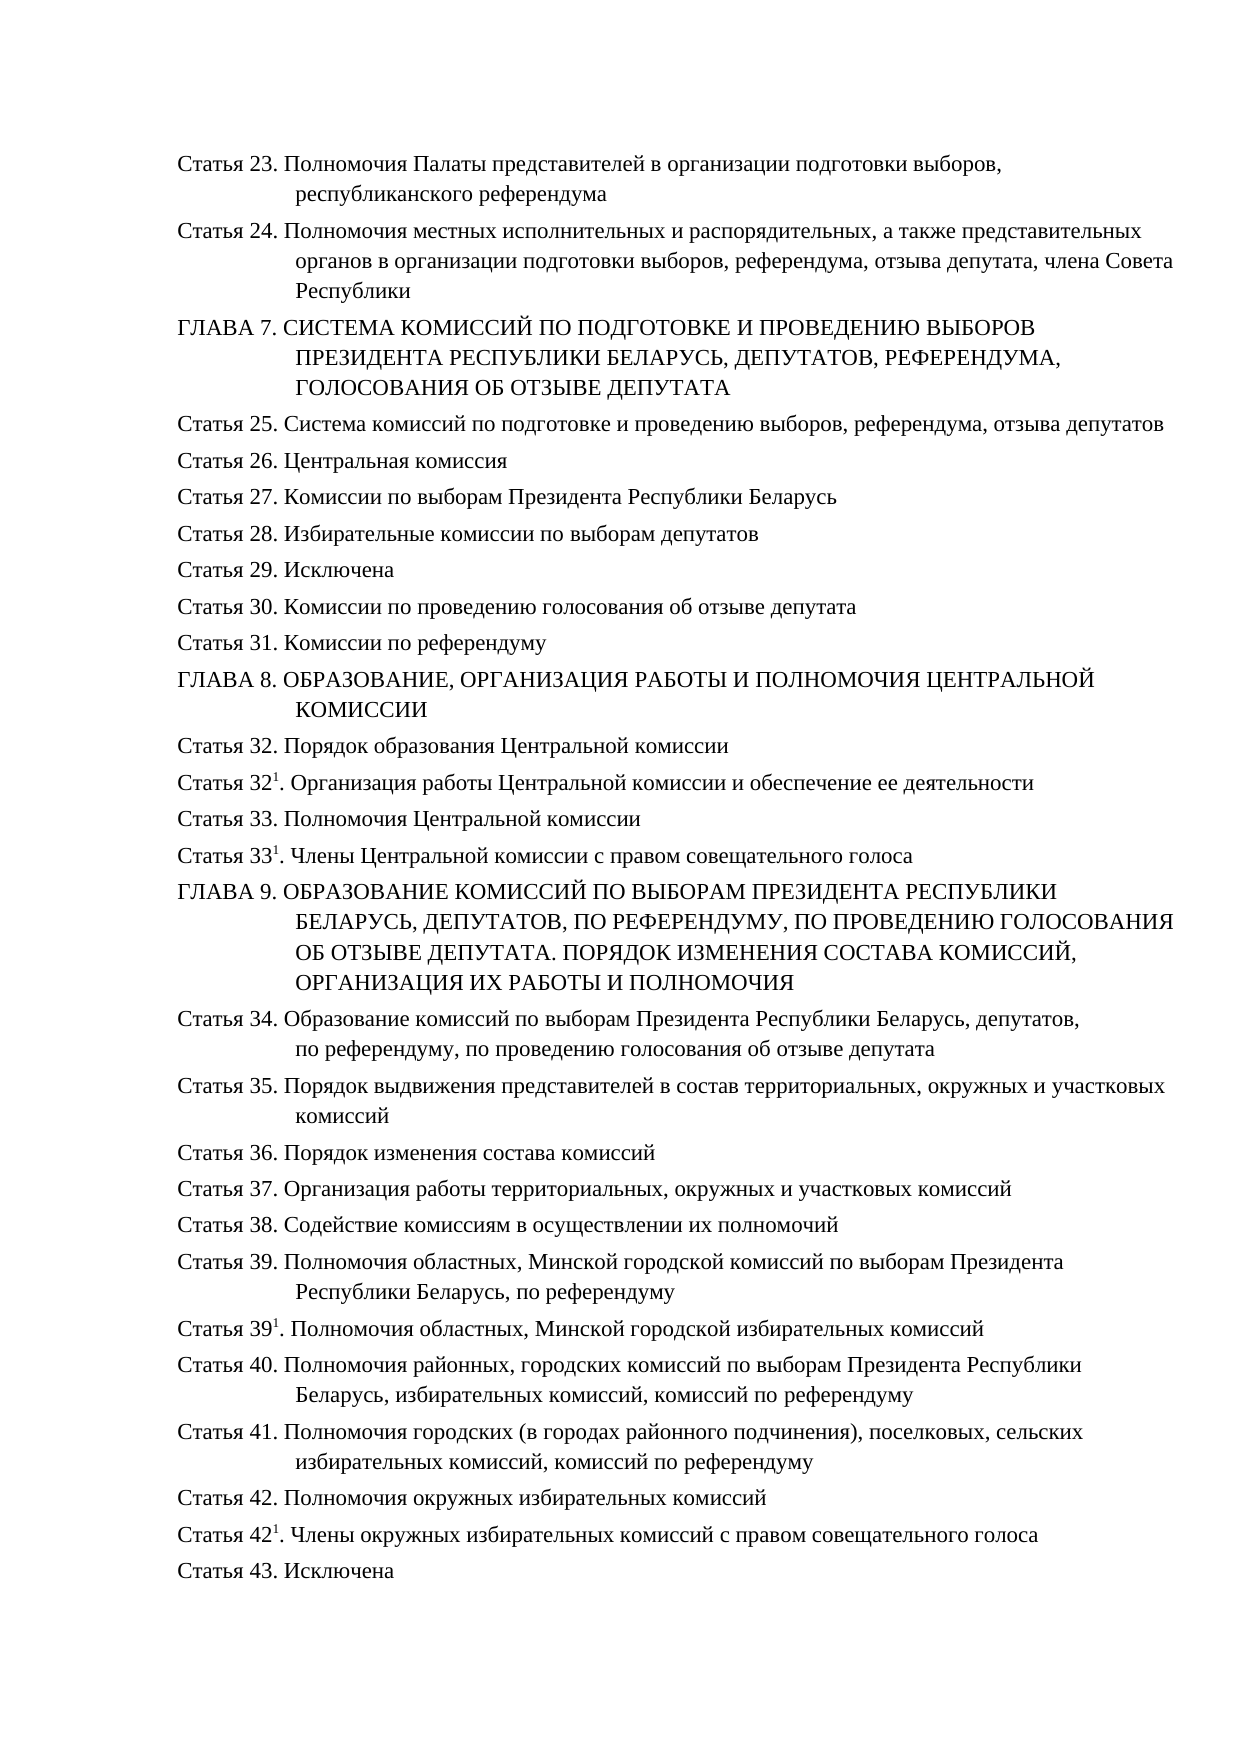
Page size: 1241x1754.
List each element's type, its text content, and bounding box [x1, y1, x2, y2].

text Статья 33. Полномочия Центральной комиссии [177, 805, 1181, 832]
text Статья 41. Полномочия городских (в городах районного подчинения), поселковых, сельских избирательных комиссий, комиссий по референдуму [177, 1418, 1181, 1474]
text Статья 331. Члены Центральной комиссии с правом совещательного голоса [177, 842, 1181, 868]
text Статья 321. Организация работы Центральной комиссии и обеспечение ее деятельности [177, 769, 1181, 795]
text Статья 32. Порядок образования Центральной комиссии [177, 732, 1181, 759]
text Статья 39. Полномочия областных, Минской городской комиссий по выборам Президента Республики Беларусь, по референдуму [177, 1248, 1181, 1304]
text Статья 36. Порядок изменения состава комиссий [177, 1138, 1181, 1165]
text Статья 29. Исключена [177, 556, 1181, 583]
text ГЛАВА 8. ОБРАЗОВАНИЕ, ОРГАНИЗАЦИЯ РАБОТЫ И ПОЛНОМОЧИЯ ЦЕНТРАЛЬНОЙ КОМИССИИ [177, 666, 1181, 722]
text Статья 421. Члены окружных избирательных комиссий с правом совещательного голоса [177, 1521, 1181, 1547]
text Статья 38. Содействие комиссиям в осуществлении их полномочий [177, 1211, 1181, 1238]
text Статья 43. Исключена [177, 1557, 1181, 1584]
text Статья 27. Комиссии по выборам Президента Республики Беларусь [177, 483, 1181, 510]
text Статья 35. Порядок выдвижения представителей в состав территориальных, окружных и участковых комиссий [177, 1072, 1181, 1128]
text Статья 24. Полномочия местных исполнительных и распорядительных, а также представительных органов в организации подготовки выборов, референдума, отзыва депутата, члена Совета Республики [177, 217, 1181, 303]
text Статья 25. Система комиссий по подготовке и проведению выборов, референдума, отзыва депутатов [177, 410, 1181, 437]
text Статья 31. Комиссии по референдуму [177, 629, 1181, 656]
text Статья 37. Организация работы территориальных, окружных и участковых комиссий [177, 1175, 1181, 1201]
text Статья 26. Центральная комиссия [177, 447, 1181, 473]
text ГЛАВА 9. ОБРАЗОВАНИЕ КОМИССИЙ ПО ВЫБОРАМ ПРЕЗИДЕНТА РЕСПУБЛИКИ БЕЛАРУСЬ, ДЕПУТАТОВ, ПО РЕФЕРЕНДУМУ, ПО ПРОВЕДЕНИЮ ГОЛОСОВАНИЯ ОБ ОТЗЫВЕ ДЕПУТАТА. ПОРЯДОК ИЗМЕНЕНИЯ СОСТАВА КОМИССИЙ, ОРГАНИЗАЦИЯ ИХ РАБОТЫ И ПОЛНОМОЧИЯ [177, 878, 1181, 995]
text ГЛАВА 7. СИСТЕМА КОМИССИЙ ПО ПОДГОТОВКЕ И ПРОВЕДЕНИЮ ВЫБОРОВ ПРЕЗИДЕНТА РЕСПУБЛИКИ БЕЛАРУСЬ, ДЕПУТАТОВ, РЕФЕРЕНДУМА, ГОЛОСОВАНИЯ ОБ ОТЗЫВЕ ДЕПУТАТА [177, 313, 1181, 400]
text Статья 40. Полномочия районных, городских комиссий по выборам Президента Республики Беларусь, избирательных комиссий, комиссий по референдуму [177, 1351, 1181, 1408]
text Статья 30. Комиссии по проведению голосования об отзыве депутата [177, 593, 1181, 619]
text Статья 34. Образование комиссий по выборам Президента Республики Беларусь, депутатов, по референдуму, по проведению голосования об отзыве депутата [177, 1005, 1181, 1062]
text Статья 23. Полномочия Палаты представителей в организации подготовки выборов, республиканского референдума [177, 150, 1181, 207]
text Статья 42. Полномочия окружных избирательных комиссий [177, 1484, 1181, 1511]
text Статья 391. Полномочия областных, Минской городской избирательных комиссий [177, 1314, 1181, 1341]
text Статья 28. Избирательные комиссии по выборам депутатов [177, 520, 1181, 546]
